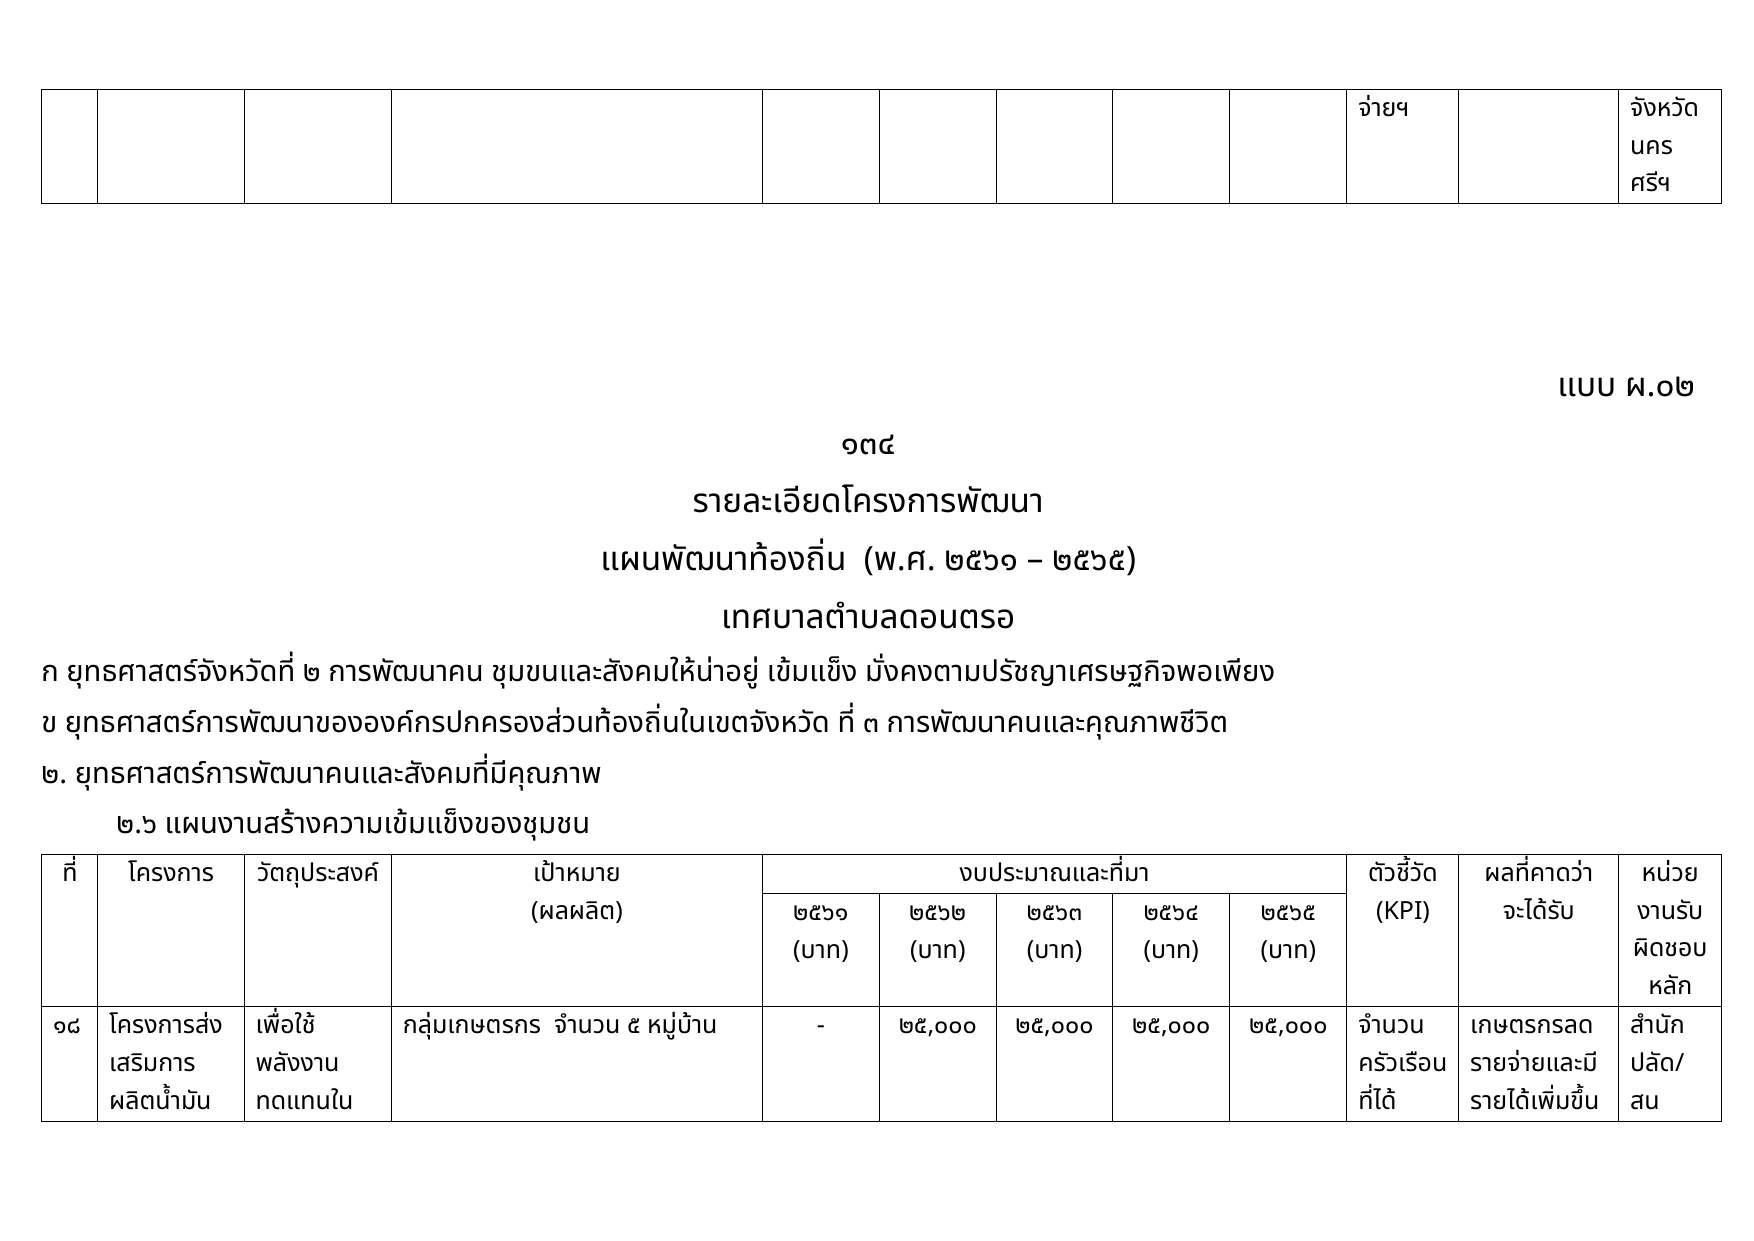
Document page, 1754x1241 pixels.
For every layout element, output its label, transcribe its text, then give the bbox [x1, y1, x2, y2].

text ๒.๖ แผนงานสร้างความเข้มแข็งของชุมชน [41, 803, 1695, 847]
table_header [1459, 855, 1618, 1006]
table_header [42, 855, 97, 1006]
text แผนพัฒนาท้องถิ่น (พ.ศ. ๒๕๖๑ – ๒๕๖๕) [41, 535, 1695, 585]
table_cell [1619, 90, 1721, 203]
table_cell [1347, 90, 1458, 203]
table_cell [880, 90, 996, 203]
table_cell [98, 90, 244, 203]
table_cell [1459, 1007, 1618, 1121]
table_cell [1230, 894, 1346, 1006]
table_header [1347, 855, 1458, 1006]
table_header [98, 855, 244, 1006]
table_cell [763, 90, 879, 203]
text ๑๓๔ [41, 419, 1695, 469]
text เทศบาลตำบลดอนตรอ [41, 593, 1695, 643]
text รายละเอียดโครงการพัฒนา [41, 477, 1695, 527]
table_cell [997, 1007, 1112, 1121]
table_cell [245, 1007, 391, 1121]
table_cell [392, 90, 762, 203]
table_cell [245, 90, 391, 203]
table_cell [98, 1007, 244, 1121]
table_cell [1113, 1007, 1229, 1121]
text แบบ ผ.๐๒ [41, 361, 1695, 411]
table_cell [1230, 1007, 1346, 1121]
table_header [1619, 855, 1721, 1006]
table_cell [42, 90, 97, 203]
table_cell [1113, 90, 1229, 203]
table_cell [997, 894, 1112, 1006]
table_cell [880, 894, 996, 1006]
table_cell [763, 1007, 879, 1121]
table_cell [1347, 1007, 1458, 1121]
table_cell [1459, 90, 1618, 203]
text ข ยุทธศาสตร์การพัฒนาขององค์กรปกครองส่วนท้องถิ่นในเขตจังหวัด ที่ ๓ การพัฒนาคนและคุณภาพชีวิต [41, 701, 1695, 745]
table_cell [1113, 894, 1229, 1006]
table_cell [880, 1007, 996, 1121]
text ก ยุทธศาสตร์จังหวัดที่ ๒ การพัฒนาคน ชุมขนและสังคมให้น่าอยู่ เข้มแข็ง มั่งคงตามปรัชญาเศรษฐกิจพอเพียง [41, 651, 1695, 695]
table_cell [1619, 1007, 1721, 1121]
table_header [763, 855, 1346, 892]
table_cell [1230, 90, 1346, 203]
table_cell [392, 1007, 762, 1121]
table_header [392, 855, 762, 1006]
text ๒. ยุทธศาสตร์การพัฒนาคนและสังคมที่มีคุณภาพ [41, 752, 1695, 796]
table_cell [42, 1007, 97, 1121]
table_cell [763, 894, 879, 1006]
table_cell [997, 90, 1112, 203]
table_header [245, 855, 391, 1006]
